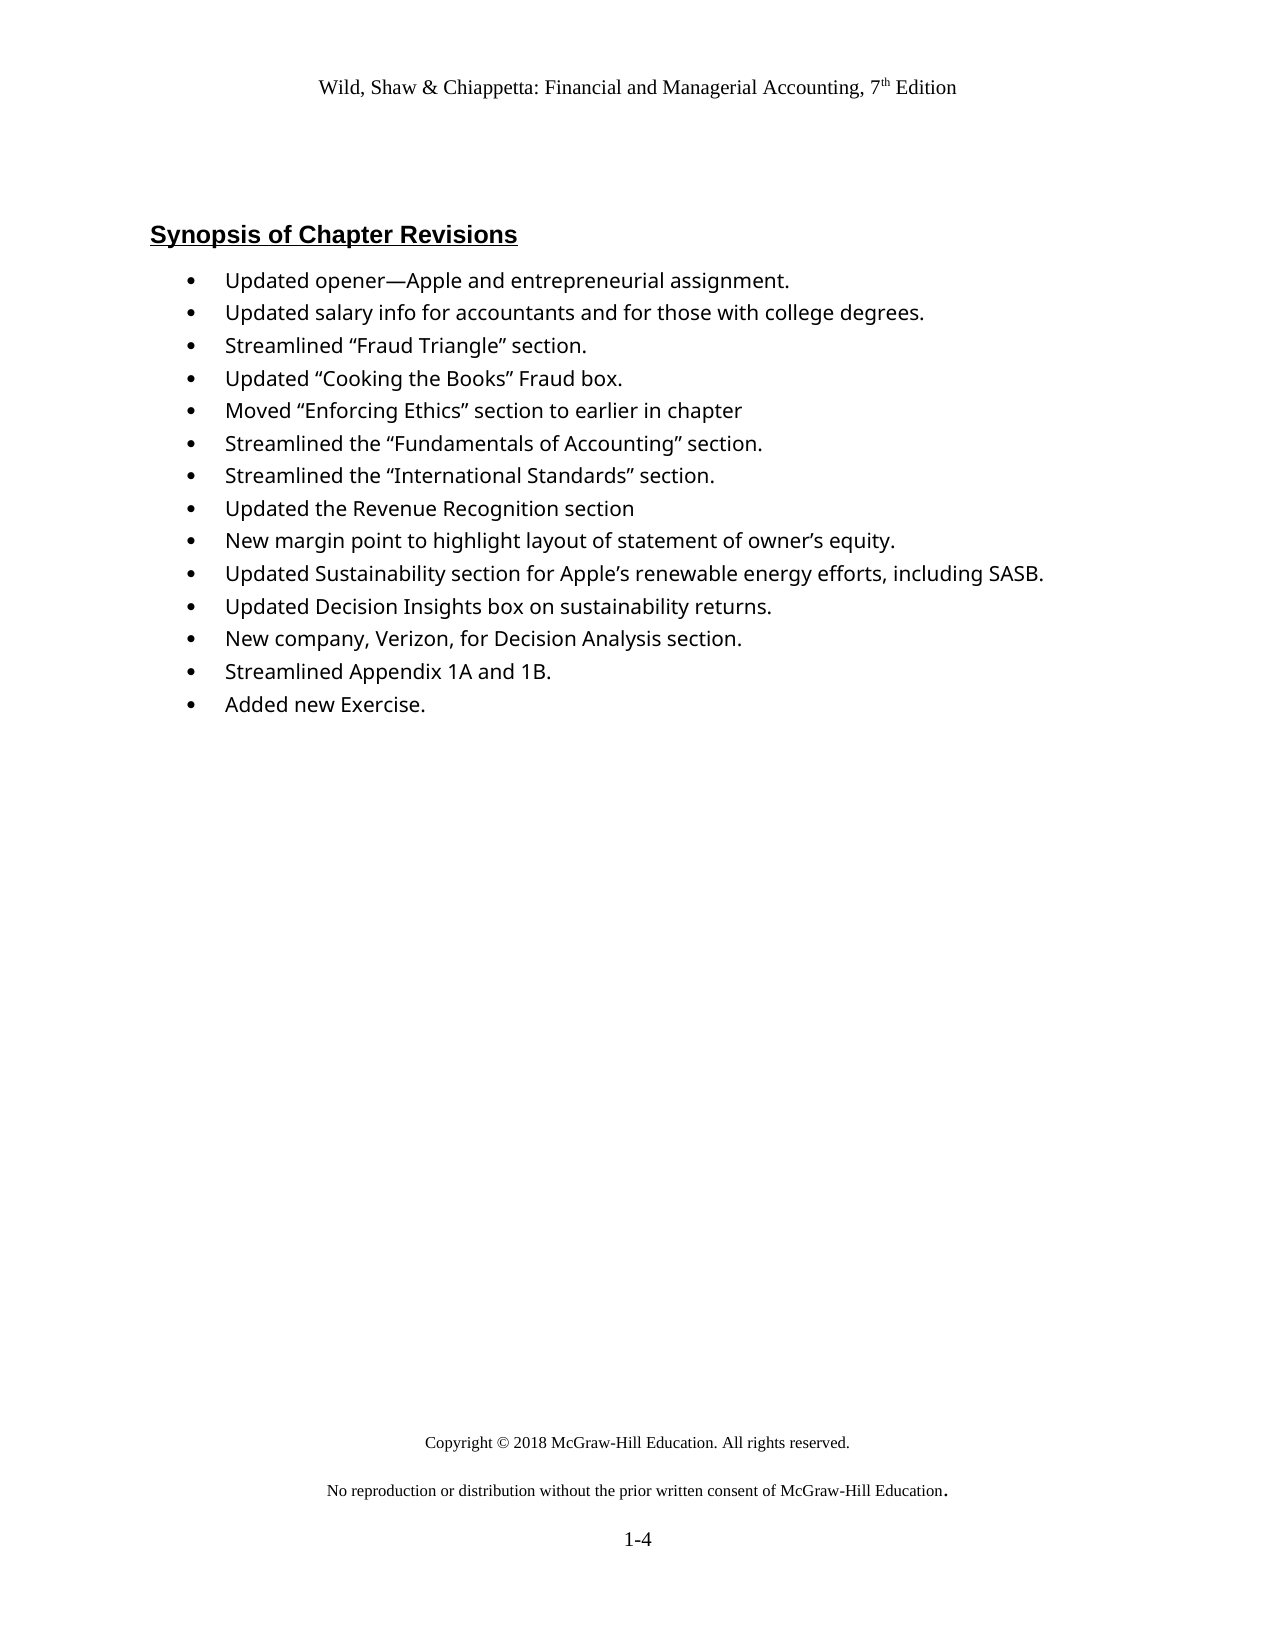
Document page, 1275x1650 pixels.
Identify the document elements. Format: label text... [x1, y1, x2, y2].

list Updated the Revenue Recognition section [187, 494, 1125, 522]
subtitle Synopsis of Chapter Revisions [150, 220, 1125, 249]
list Streamlined “Fraud Triangle” section. [187, 331, 1125, 359]
list New company, Verizon, for Decision Analysis section. [187, 624, 1125, 653]
list Streamlined Appendix 1A and 1B. [187, 657, 1125, 686]
list New margin point to highlight layout of statement of owner’s equity. [187, 527, 1125, 555]
list Added new Exercise. [187, 690, 1125, 718]
list Streamlined the “Fundamentals of Accounting” section. [187, 429, 1125, 457]
list Updated Decision Insights box on sustainability returns. [187, 592, 1125, 620]
list Moved “Enforcing Ethics” section to earlier in chapter [187, 396, 1125, 425]
list Updated salary info for accountants and for those with college degrees. [187, 298, 1125, 327]
list Updated Sustainability section for Apple’s renewable energy efforts, including SASB. [187, 559, 1125, 588]
list Updated opener—Apple and entrepreneurial assignment. [187, 266, 1125, 294]
list Updated “Cooking the Books” Fraud box. [187, 364, 1125, 392]
list Streamlined the “International Standards” section. [187, 461, 1125, 490]
